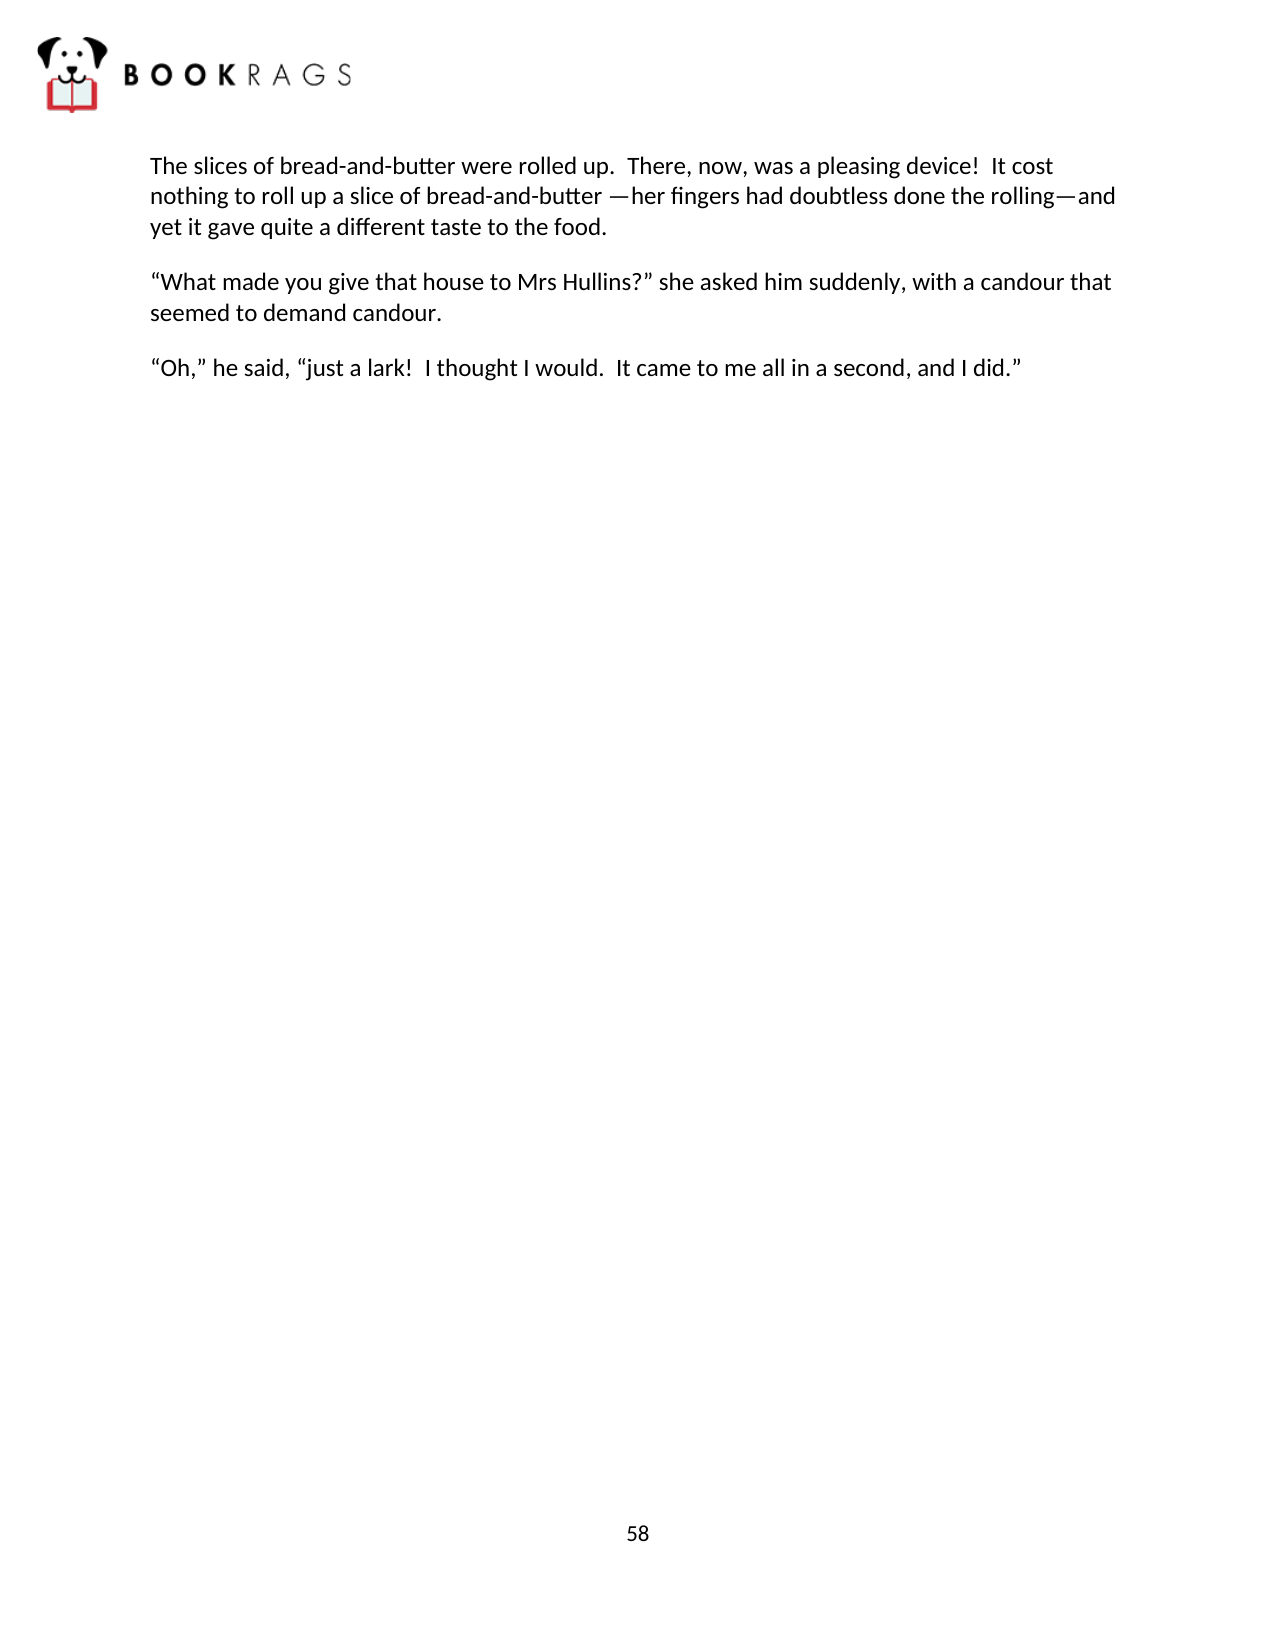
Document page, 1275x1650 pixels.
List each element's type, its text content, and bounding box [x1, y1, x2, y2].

text “What made you give that house to Mrs Hullins?” she asked him suddenly, with a candour that seemed to demand candour. [150, 267, 1125, 328]
picture [37, 37, 351, 113]
text “Oh,” he said, “just a lark! I thought I would. It came to me all in a second, and I did.” [150, 353, 1125, 383]
text The slices of bread-and-butter were rolled up. There, now, was a pleasing device! It cost nothing to roll up a slice of bread-and-butter —­her fingers had doubtless done the rolling—­and yet it gave quite a different taste to the food. [150, 150, 1125, 242]
